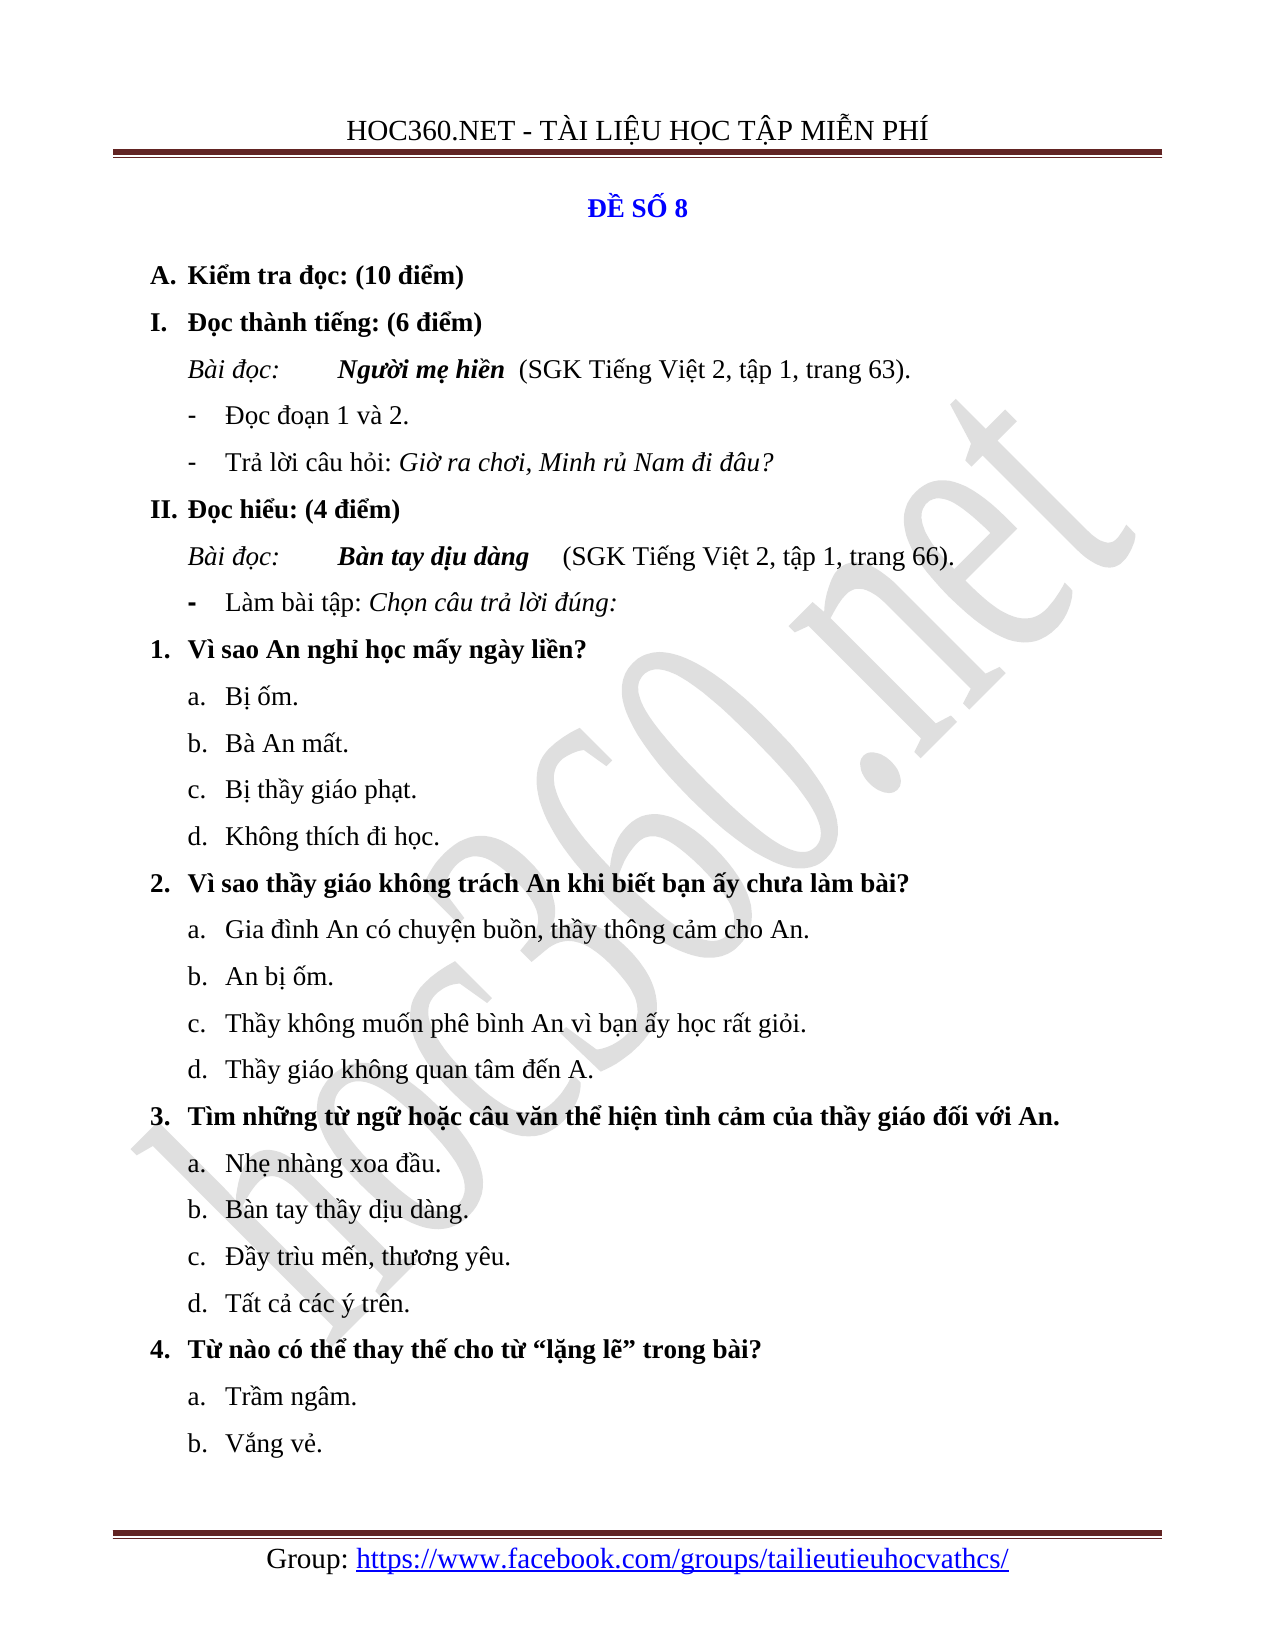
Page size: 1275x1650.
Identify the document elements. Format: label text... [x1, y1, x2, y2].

list Đọc hiểu: (4 điểm) [150, 493, 1162, 524]
list Kiểm tra đọc: (10 điểm) [150, 259, 1162, 291]
list Bài đọc: Người mẹ hiền (SGK Tiếng Việt 2, tập 1, trang 63). [187, 353, 1162, 384]
list Vì sao thầy giáo không trách An khi biết bạn ấy chưa làm bài? [150, 867, 1162, 898]
list Bị thầy giáo phạt. [187, 773, 1162, 804]
list Bàn tay thầy dịu dàng. [187, 1193, 1162, 1224]
list Đọc đoạn 1 và 2. [187, 399, 1162, 431]
list Tìm những từ ngữ hoặc câu văn thể hiện tình cảm của thầy giáo đối với An. [150, 1100, 1162, 1131]
list Bà An mất. [187, 727, 1162, 758]
list Đọc thành tiếng: (6 điểm) [150, 306, 1162, 337]
list Bị ốm. [187, 680, 1162, 711]
text ĐỀ SỐ 8 [112, 192, 1162, 223]
list Gia đình An có chuyện buồn, thầy thông cảm cho An. [187, 913, 1162, 944]
list Trầm ngâm. [187, 1380, 1162, 1411]
list Từ nào có thể thay thế cho từ “lặng lẽ” trong bài? [150, 1333, 1162, 1364]
list Không thích đi học. [187, 820, 1162, 851]
list Vắng vẻ. [187, 1427, 1162, 1458]
list Làm bài tập: Chọn câu trả lời đúng: [187, 586, 1162, 618]
list Đầy trìu mến, thương yêu. [187, 1240, 1162, 1271]
list Trả lời câu hỏi: Giờ ra chơi, Minh rủ Nam đi đâu? [187, 446, 1162, 477]
list Thầy giáo không quan tâm đến A. [187, 1053, 1162, 1084]
list Tất cả các ý trên. [187, 1287, 1162, 1318]
list An bị ốm. [187, 960, 1162, 991]
list Vì sao An nghỉ học mấy ngày liền? [150, 633, 1162, 664]
list Thầy không muốn phê bình An vì bạn ấy học rất giỏi. [187, 1007, 1162, 1038]
list Nhẹ nhàng xoa đầu. [187, 1147, 1162, 1178]
list Bài đọc: Bàn tay dịu dàng (SGK Tiếng Việt 2, tập 1, trang 66). [187, 540, 1162, 571]
